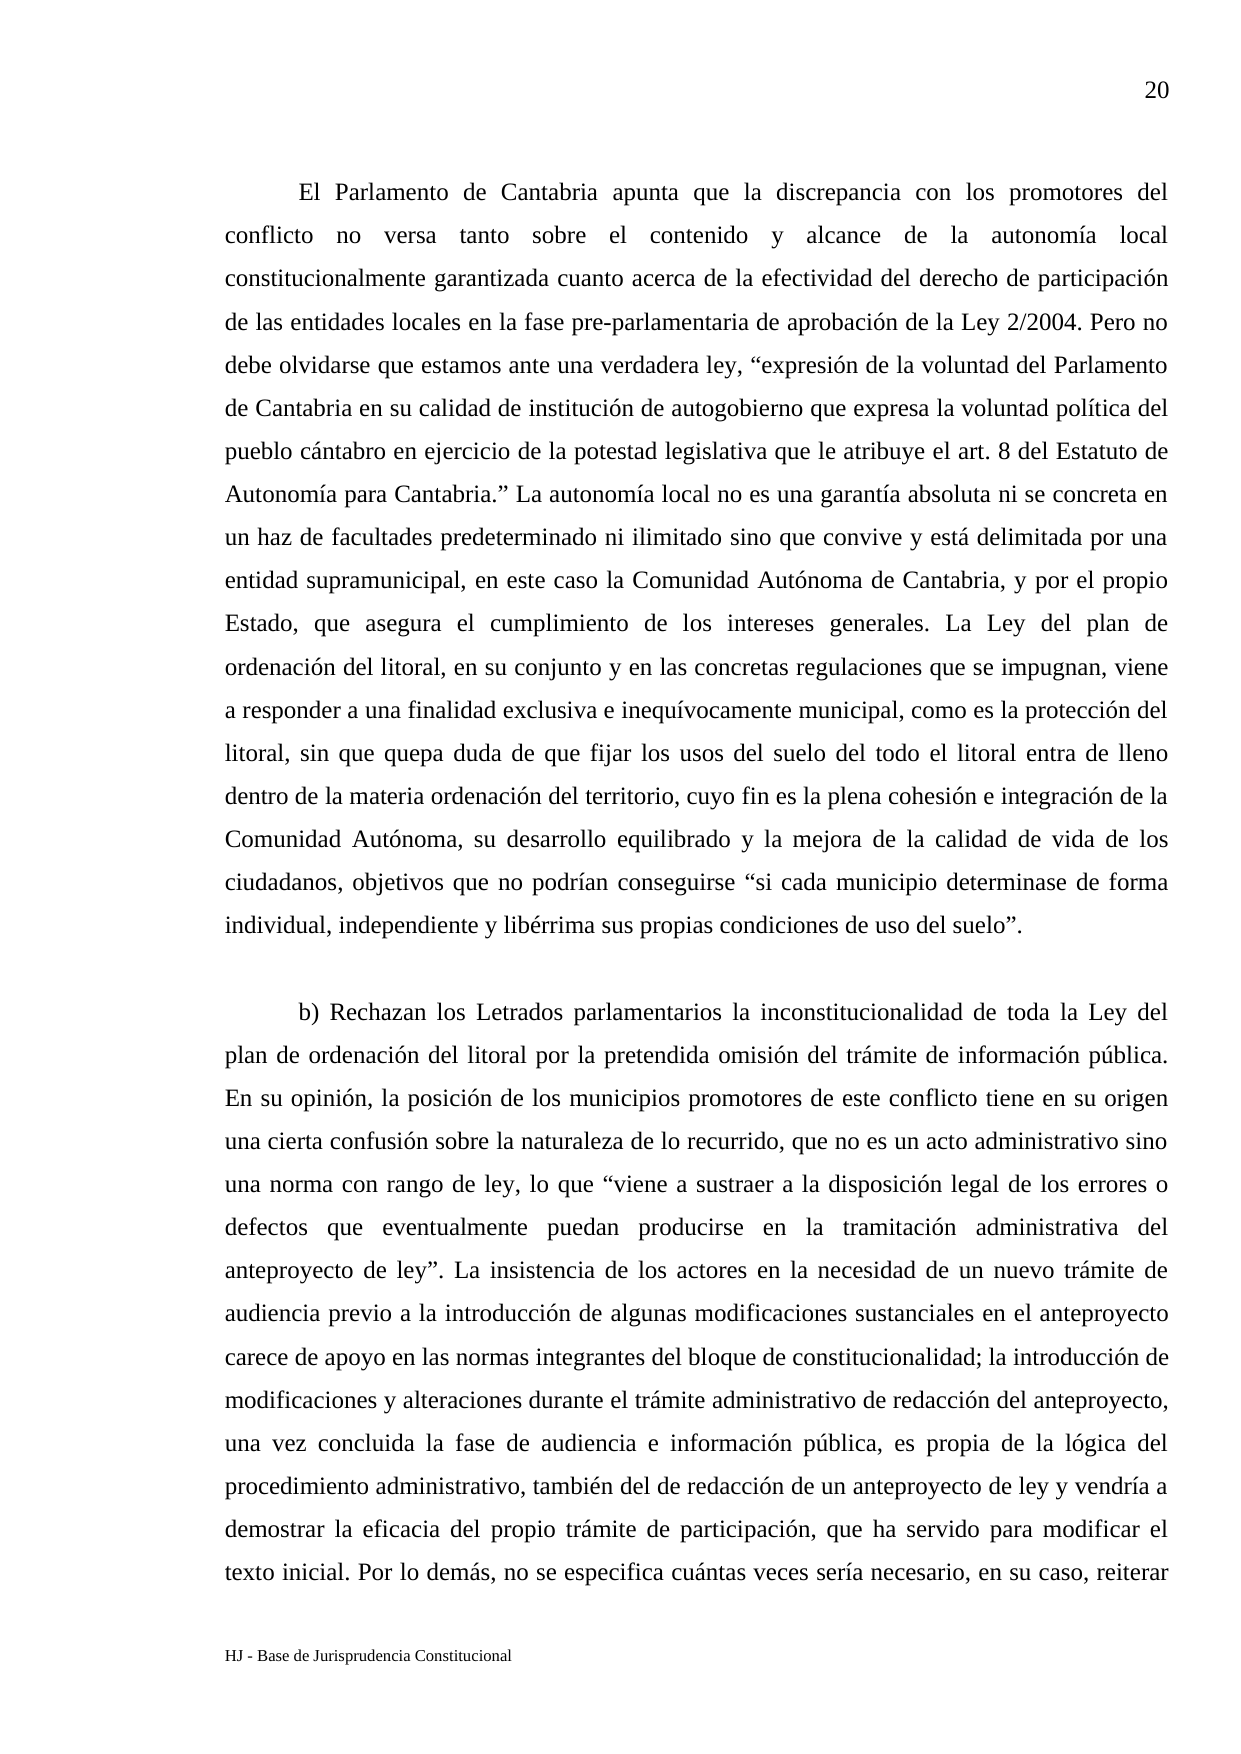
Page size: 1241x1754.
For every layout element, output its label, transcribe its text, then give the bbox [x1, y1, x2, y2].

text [224, 997, 1169, 1586]
text El Parlamento de Cantabria apunta que la discrepancia con los promotores del conflicto no versa tanto sobre el contenido y alcance de la autonomía local constitucionalmente garantizada cuanto acerca de la efectividad del derecho de participación de las entidades locales en la fase pre-parlamentaria de aprobación de la Ley 2/2004. Pero no debe olvidarse que estamos ante una verdadera ley, “expresión de la voluntad del Parlamento de Cantabria en su calidad de institución de autogobierno que expresa la voluntad política del pueblo cántabro en ejercicio de la potestad legislativa que le atribuye el art. 8 del Estatuto de Autonomía para Cantabria.” La autonomía local no es una garantía absoluta ni se concreta en un haz de facultades predeterminado ni ilimitado sino que convive y está delimitada por una entidad supramunicipal, en este caso la Comunidad Autónoma de Cantabria, y por el propio Estado, que asegura el cumplimiento de los intereses generales. La Ley del plan de ordenación del litoral, en su conjunto y en las concretas regulaciones que se impugnan, viene a responder a una finalidad exclusiva e inequívocamente municipal, como es la protección del litoral, sin que quepa duda de que fijar los usos del suelo del todo el litoral entra de lleno dentro de la materia ordenación del territorio, cuyo fin es la plena cohesión e integración de la Comunidad Autónoma, su desarrollo equilibrado y la mejora de la calidad de vida de los ciudadanos, objetivos que no podrían conseguirse “si cada municipio determinase de forma individual, independiente y libérrima sus propias condiciones de uso del suelo”. [224, 177, 1169, 939]
